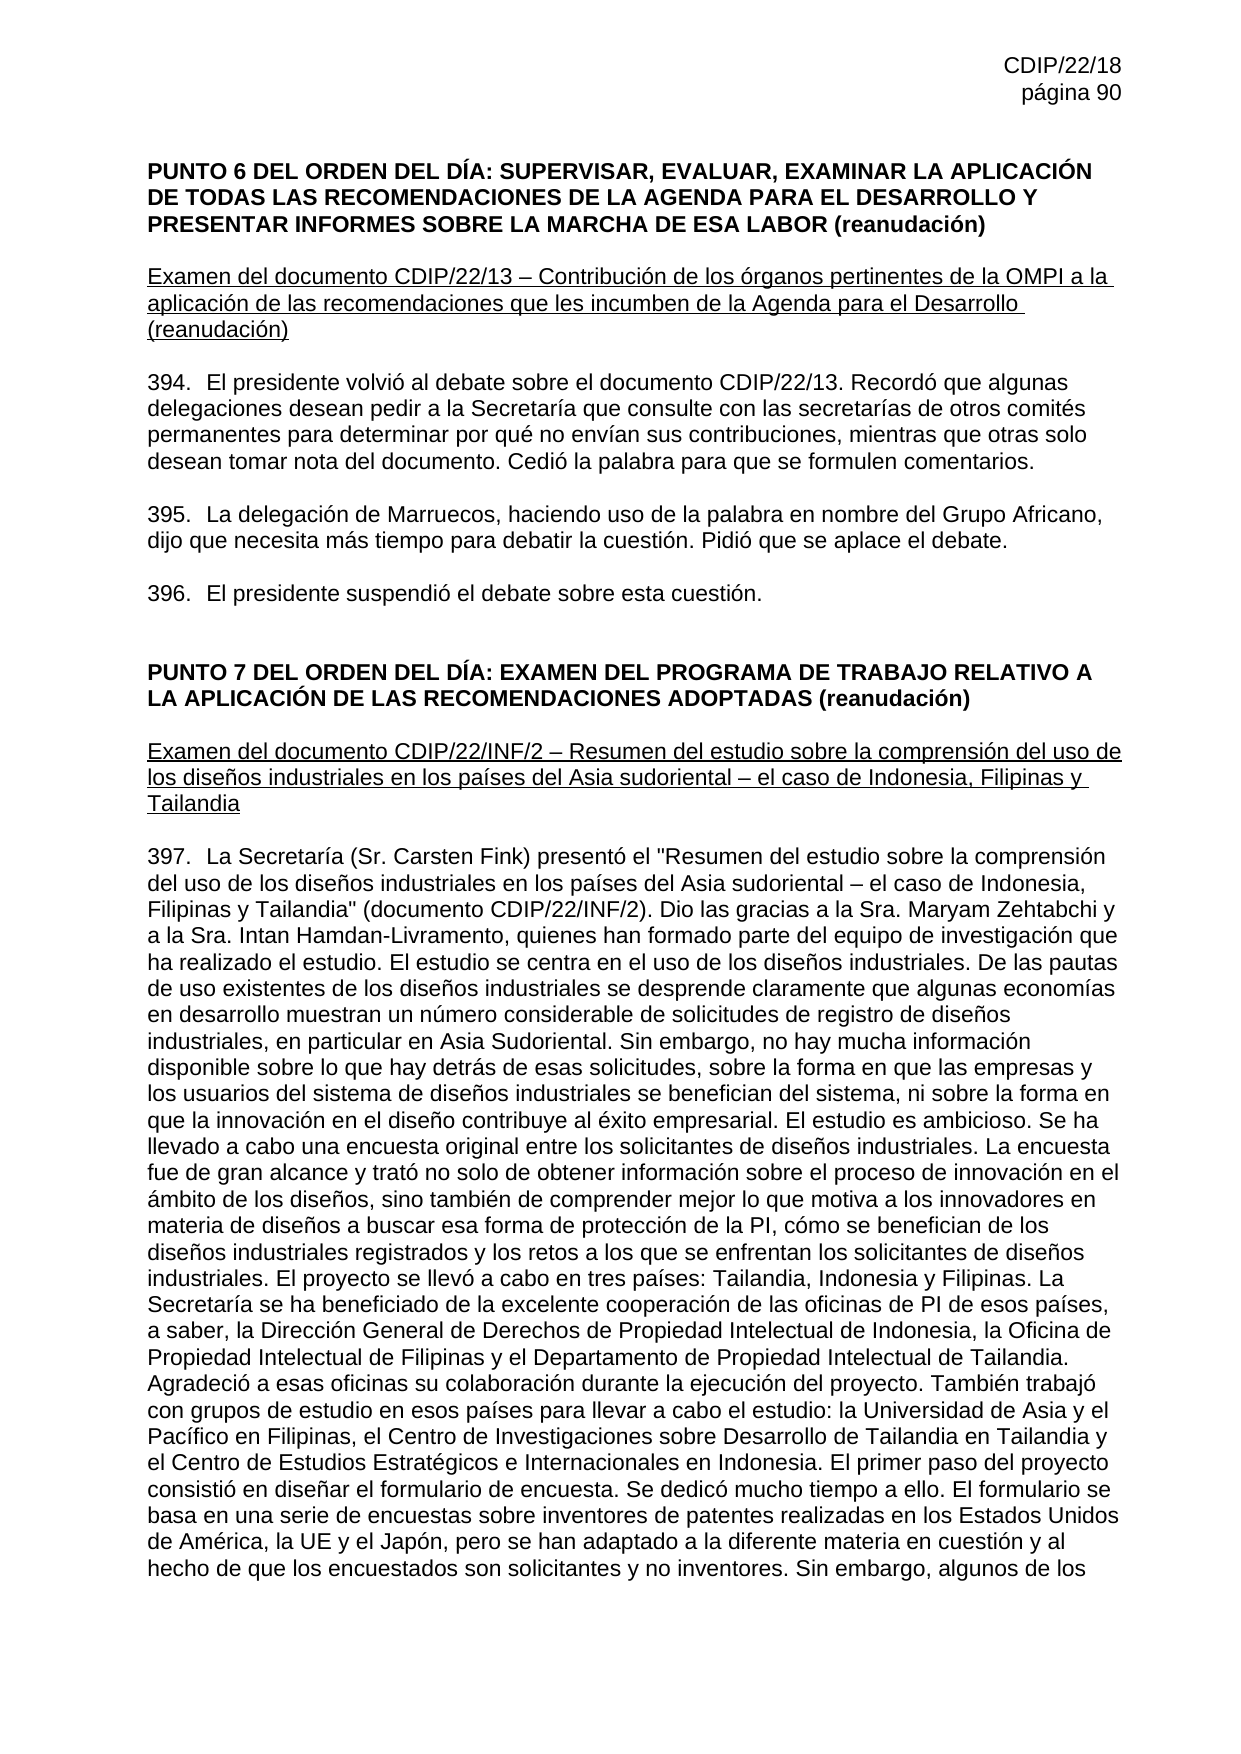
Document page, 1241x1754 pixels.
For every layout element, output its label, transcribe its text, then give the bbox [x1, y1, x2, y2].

text Examen del documento CDIP/22/INF/2 – Resumen del estudio sobre la comprensión del uso de los diseños industriales en los países del Asia sudoriental – el caso de Indonesia, Filipinas y Tailandia [147, 762, 1122, 817]
text PUNTO 6 DEL ORDEN DEL DÍA: SUPERVISAR, EVALUAR, EXAMINAR LA APLICACIÓN DE TODAS LAS RECOMENDACIONES DE LA AGENDA PARA EL DESARROLLO Y PRESENTAR INFORMES SOBRE LA MARCHA DE ESA LABOR (reanudación) [147, 158, 1122, 237]
list La delegación de Marruecos, haciendo uso de la palabra en nombre del Grupo Africano, dijo que necesita más tiempo para debatir la cuestión. Pidió que se aplace el debate. [147, 501, 1122, 553]
list El presidente suspendió el debate sobre esta cuestión. [147, 579, 1122, 606]
list El presidente volvió al debate sobre el documento CDIP/22/13. Recordó que algunas delegaciones desean pedir a la Secretaría que consulte con las secretarías de otros comités permanentes para determinar por qué no envían sus contribuciones, mientras que otras solo desean tomar nota del documento. Cedió la palabra para que se formulen comentarios. [147, 369, 1122, 474]
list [147, 843, 1122, 1581]
list Examen del documento CDIP/22/13 – Contribución de los órganos pertinentes de la OMPI a la aplicación de las recomendaciones que les incumben de la Agenda para el Desarrollo (reanudación) [147, 263, 1122, 342]
list PUNTO 7 DEL ORDEN DEL DÍA: EXAMEN DEL PROGRAMA DE TRABAJO RELATIVO A LA APLICACIÓN DE LAS RECOMENDACIONES ADOPTADAS (reanudación) [147, 659, 1122, 711]
text Examen del documento CDIP/22/INF/2 – Resumen del estudio sobre la comprensión del uso de los diseños industriales en los países del Asia sudoriental – el caso de Indonesia, Filipinas y Tailandia [147, 738, 1122, 760]
